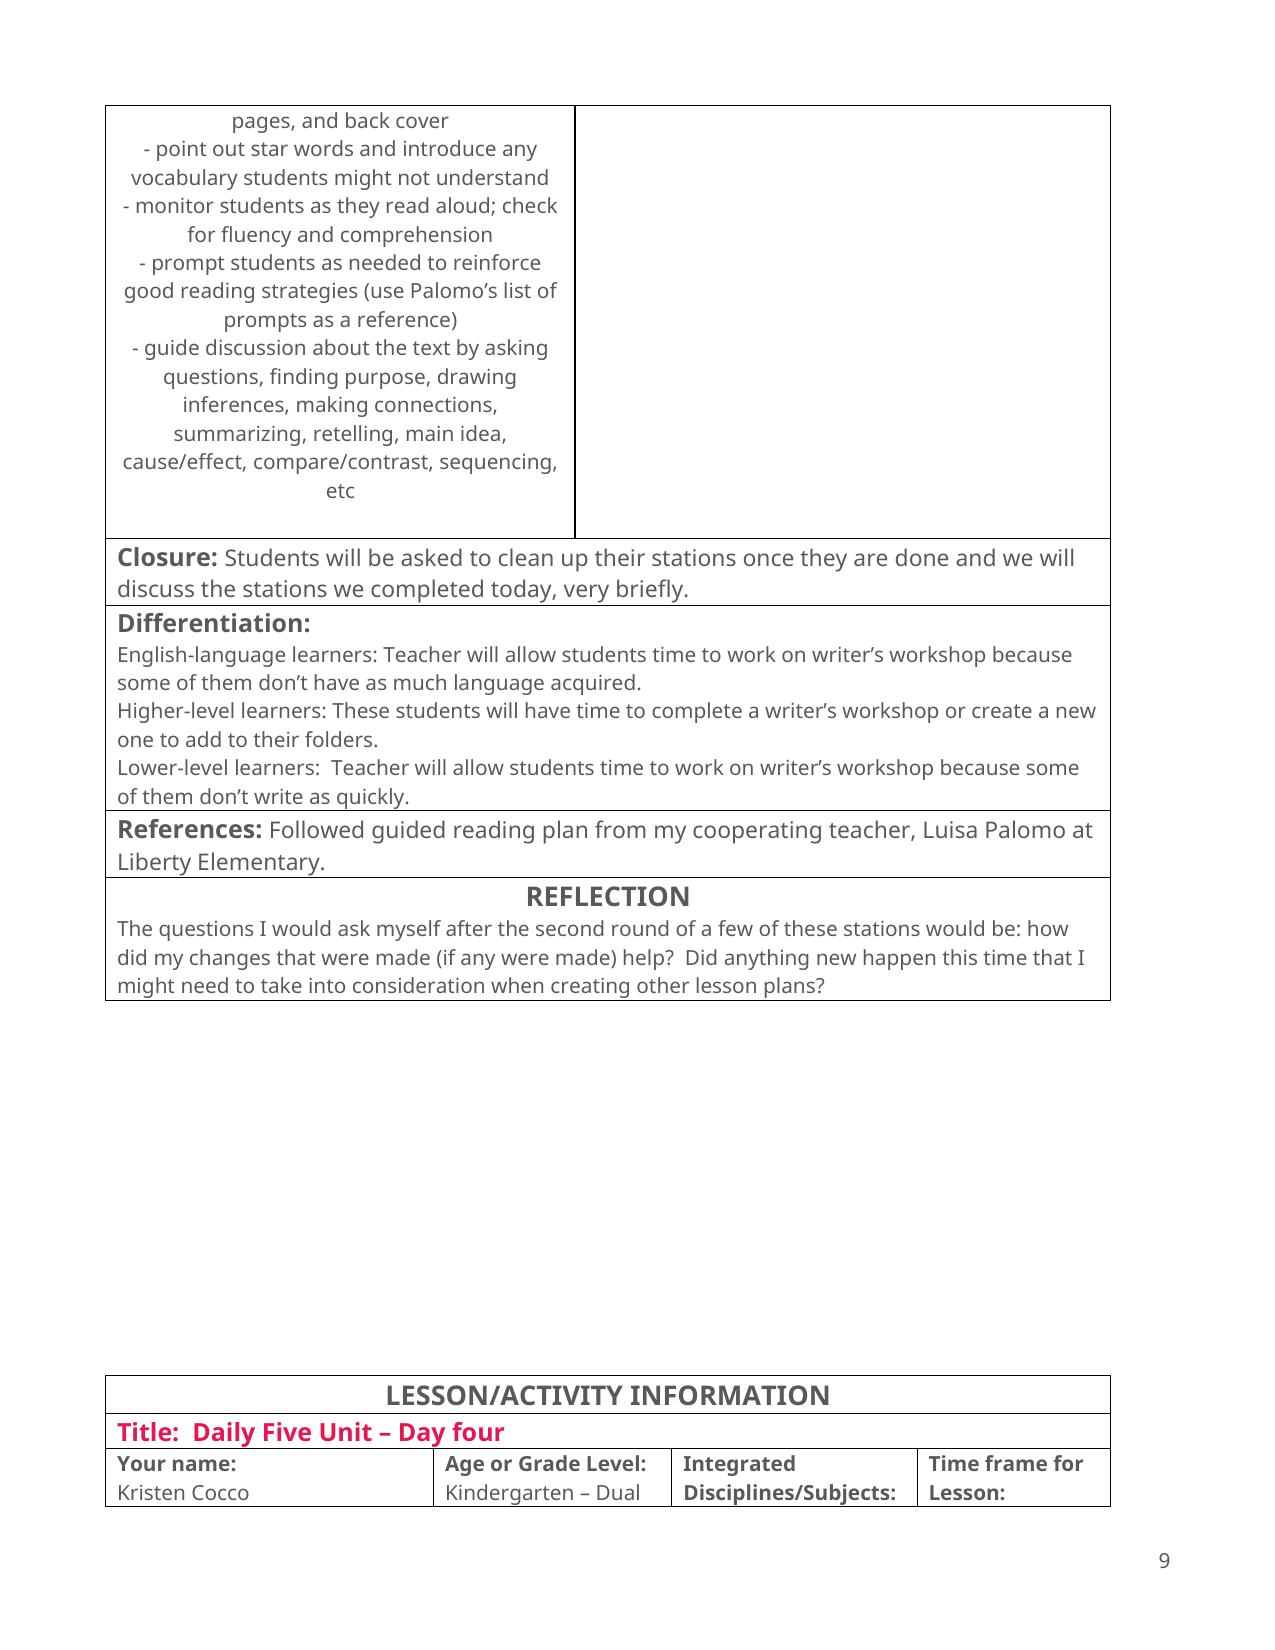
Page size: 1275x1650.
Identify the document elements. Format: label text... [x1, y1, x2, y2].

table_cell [672, 1449, 917, 1506]
table_cell REFLECTION The questions I would ask myself after the second round of a few of these stations would be: how did my changes that were made (if any were made) help? Did anything new happen this time that I might need to take into consideration when creating other lesson plans? [106, 878, 1110, 1000]
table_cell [434, 1449, 671, 1506]
table_cell References: Followed guided reading plan from my cooperating teacher, Luisa Palomo at Liberty Elementary. [106, 811, 1110, 877]
table_cell Title: Daily Five Unit – Day four [106, 1414, 1110, 1448]
table_cell Closure: Students will be asked to clean up their stations once they are done and we will discuss the stations we completed today, very briefly. [106, 539, 1110, 604]
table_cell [106, 1449, 433, 1506]
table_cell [576, 106, 1110, 538]
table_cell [918, 1449, 1110, 1506]
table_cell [106, 106, 574, 538]
table_cell Differentiation: English-language learners: Teacher will allow students time to work on writer’s workshop because some of them don’t have as much language acquired. Higher-level learners: These students will have time to complete a writer’s workshop or create a new one to add to their folders. Lower-level learners: Teacher will allow students time to work on writer’s workshop because some of them don’t write as quickly. [106, 606, 1110, 810]
table_header LESSON/ACTIVITY INFORMATION [106, 1376, 1110, 1413]
